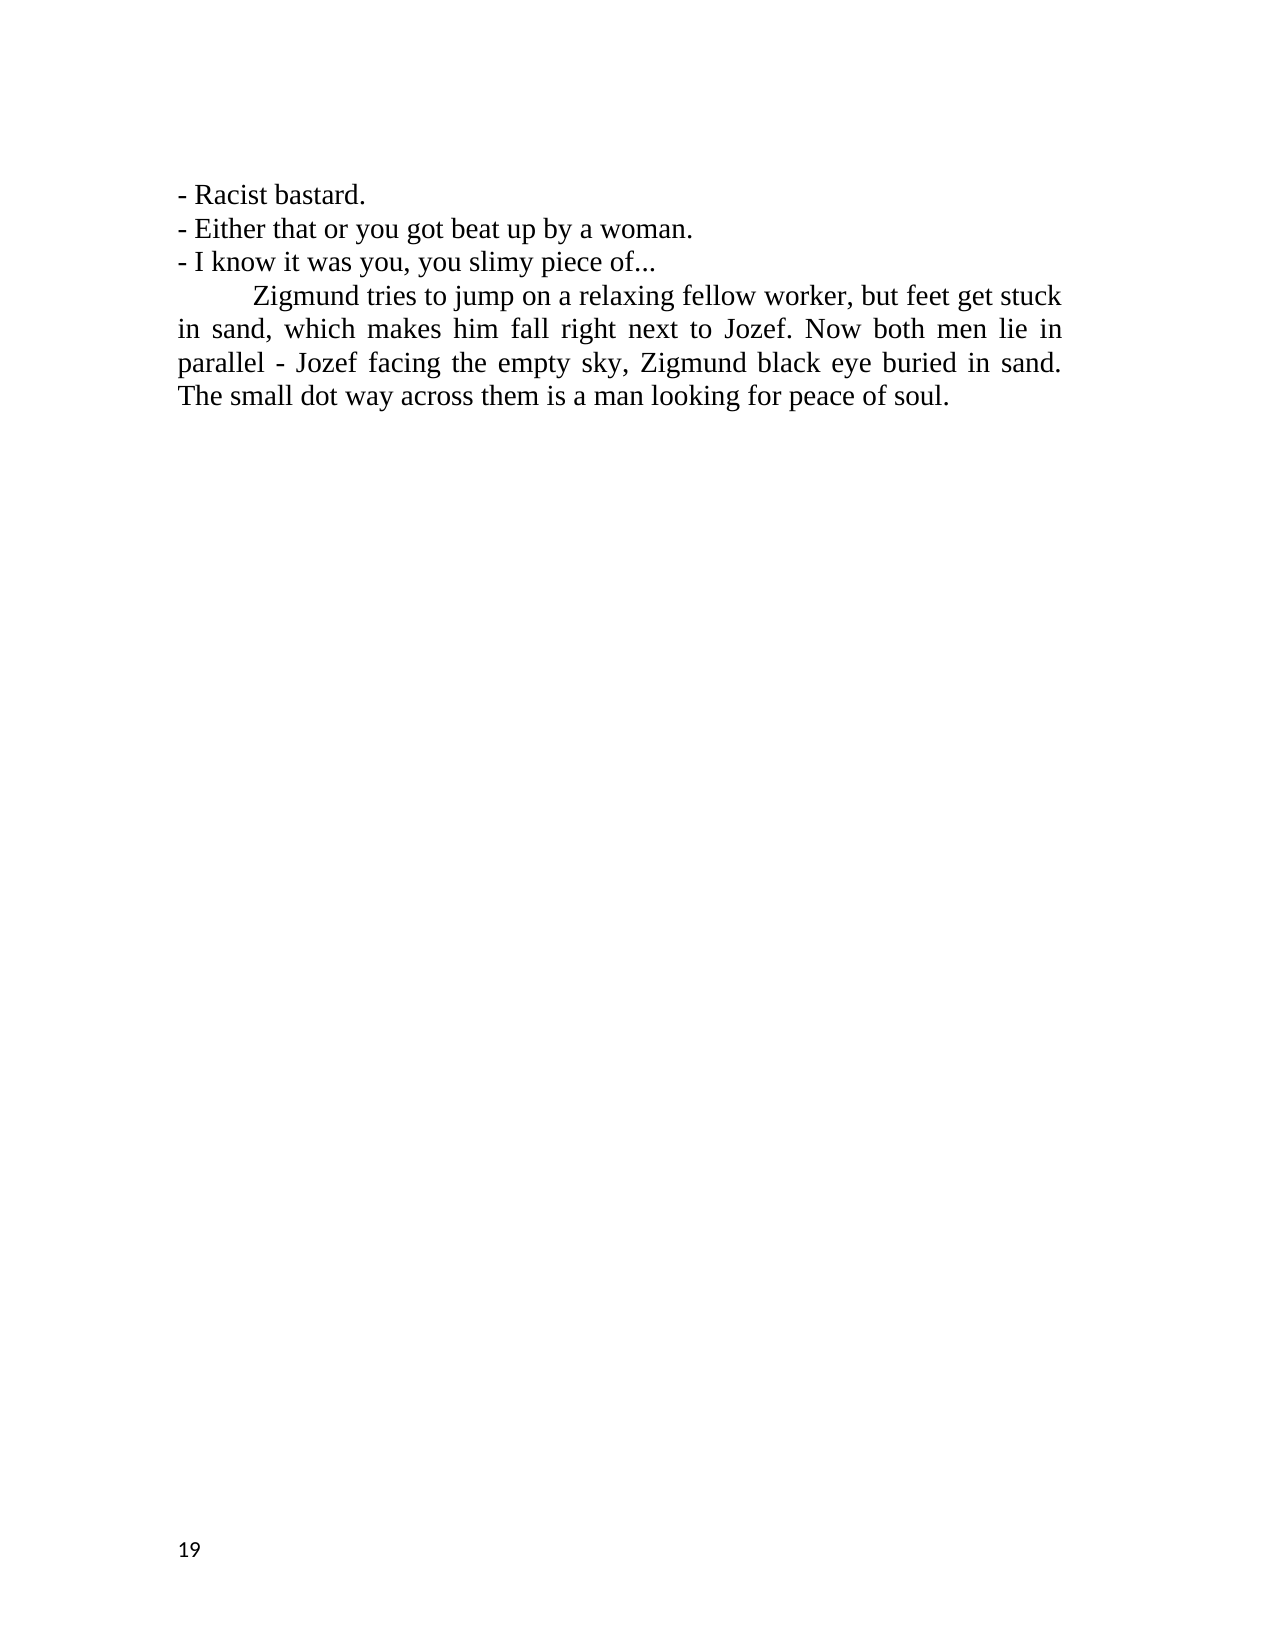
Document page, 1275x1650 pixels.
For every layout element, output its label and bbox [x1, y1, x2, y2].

text [177, 177, 1063, 412]
